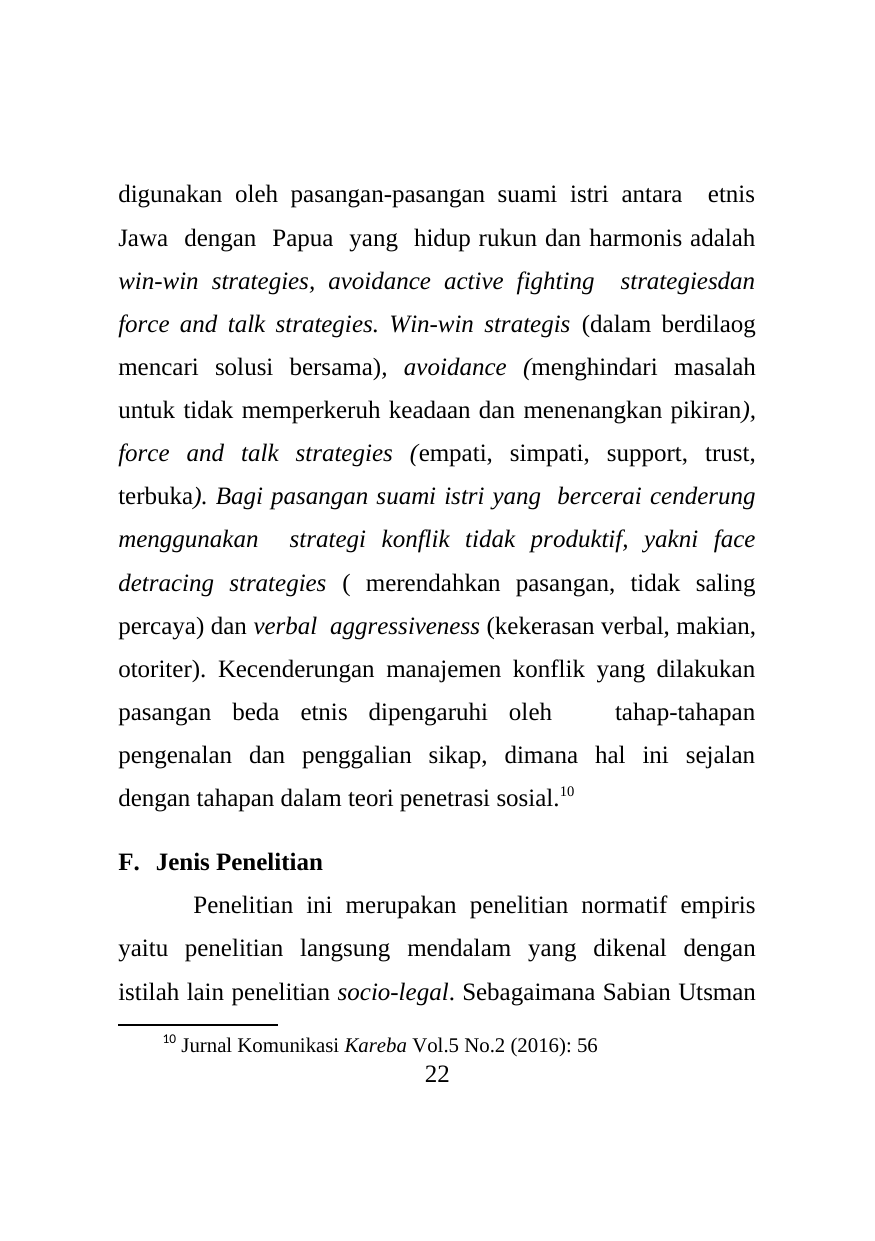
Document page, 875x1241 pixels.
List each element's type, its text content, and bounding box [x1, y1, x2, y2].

list Jenis Penelitian [118, 847, 756, 876]
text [118, 890, 756, 1005]
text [118, 179, 756, 812]
